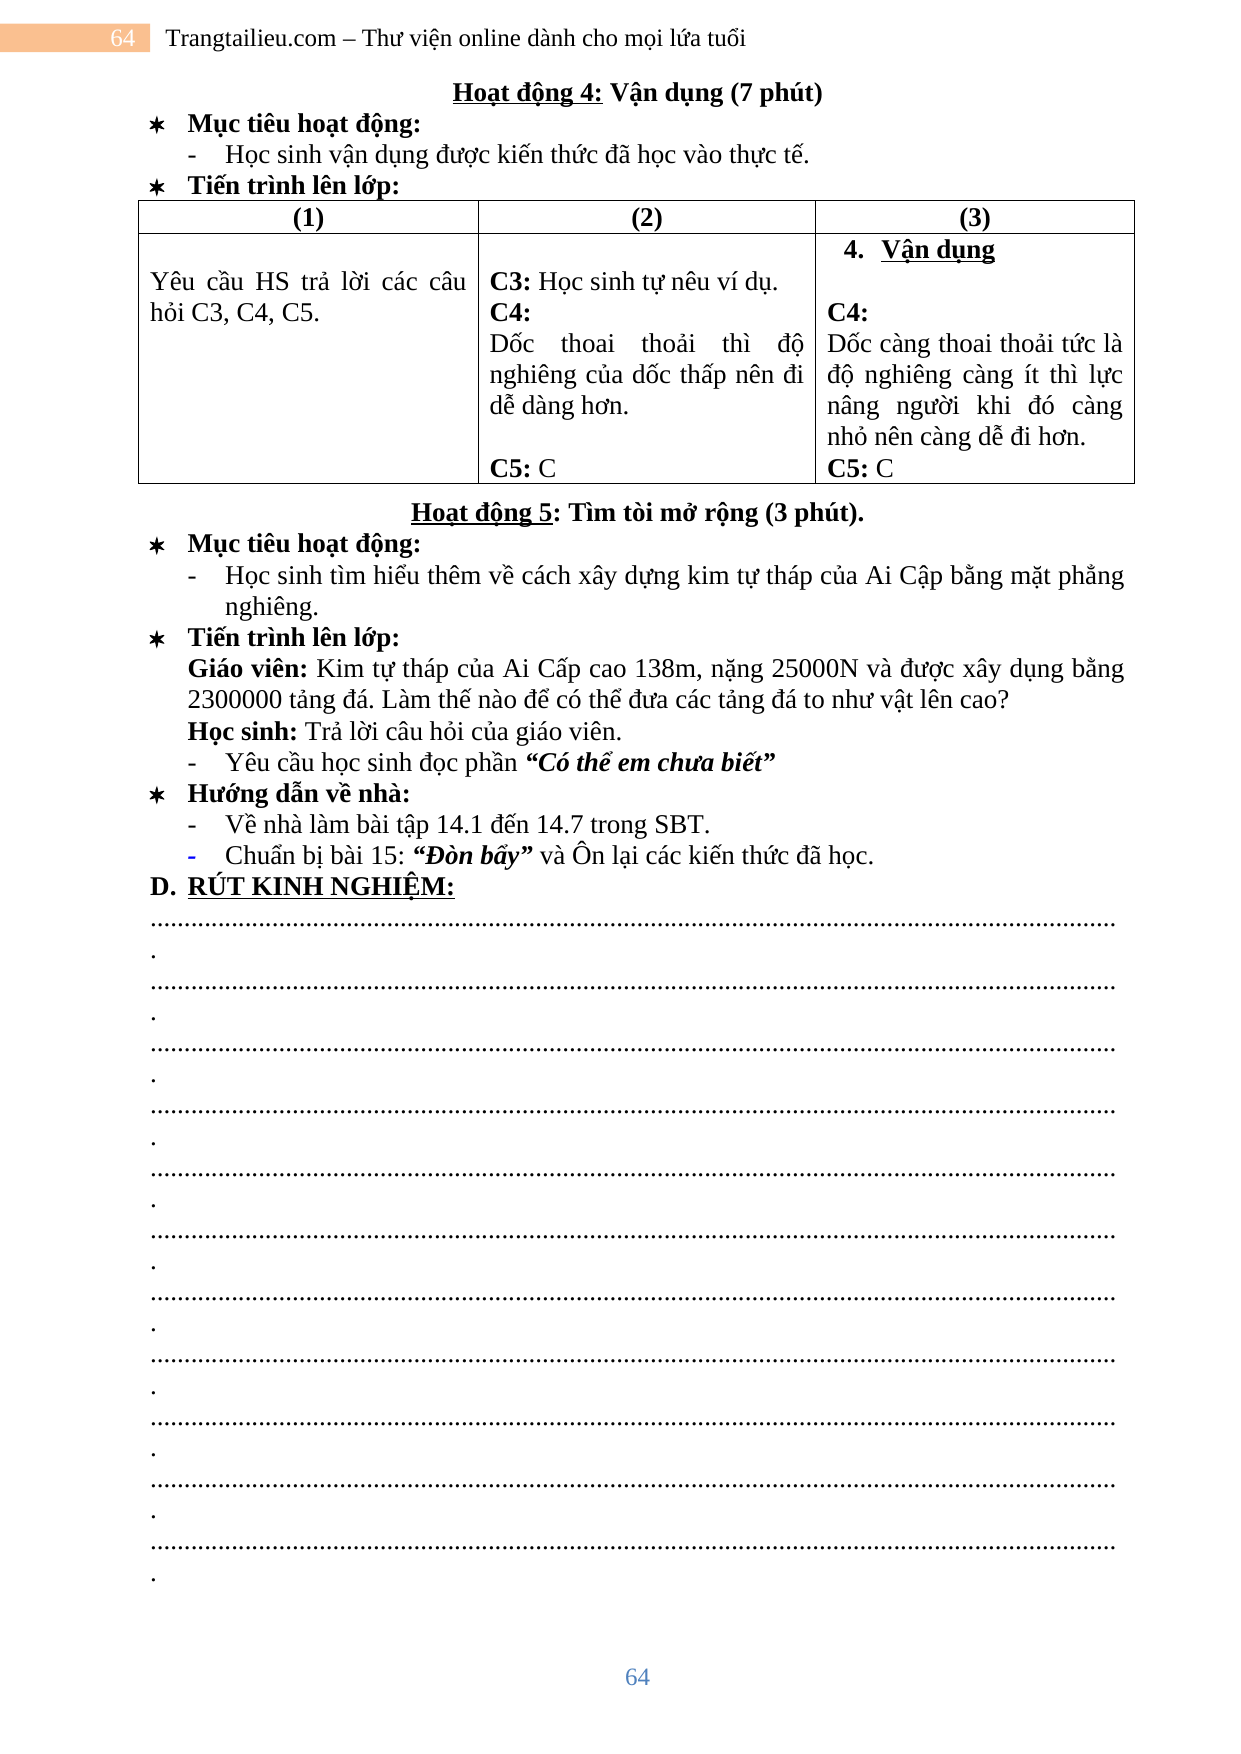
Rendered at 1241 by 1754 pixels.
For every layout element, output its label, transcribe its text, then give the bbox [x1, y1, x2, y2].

text ................................................................................................................................................ [150, 1275, 1125, 1338]
text ................................................................................................................................................ [150, 1213, 1125, 1275]
text ................................................................................................................................................ [150, 1088, 1125, 1151]
text ................................................................................................................................................ [150, 1151, 1125, 1213]
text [150, 1462, 1125, 1524]
text ................................................................................................................................................ [150, 964, 1125, 1026]
table_header (3) [816, 201, 1134, 233]
list Mục tiêu hoạt động: [150, 527, 1125, 559]
table_cell Vận dụng C4: Dốc càng thoai thoải tức là độ nghiêng càng ít thì lực nâng người khi đó càng nhỏ nên càng dễ đi hơn. C5: C [816, 234, 1134, 483]
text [150, 1524, 1125, 1587]
list Về nhà làm bài tập 14.1 đến 14.7 trong SBT. [187, 808, 1125, 839]
list Mục tiêu hoạt động: [150, 107, 1125, 138]
list Học sinh: Trả lời câu hỏi của giáo viên. [187, 714, 1125, 746]
text ................................................................................................................................................ [150, 1400, 1125, 1462]
text ................................................................................................................................................ [150, 1026, 1125, 1088]
table_header (2) [479, 201, 815, 233]
text Hoạt động 5: Tìm tòi mở rộng (3 phút). [150, 496, 1125, 527]
text ................................................................................................................................................ [150, 902, 1125, 964]
list Yêu cầu học sinh đọc phần “Có thể em chưa biết” [187, 746, 1125, 777]
list Chuẩn bị bài 15: “Đòn bẩy” và Ôn lại các kiến thức đã học. [187, 839, 1125, 870]
list Hướng dẫn về nhà: [150, 777, 1125, 808]
table_header (1) [139, 201, 478, 233]
list RÚT KINH NGHIỆM: [150, 870, 1125, 902]
list Học sinh tìm hiểu thêm về cách xây dựng kim tự tháp của Ai Cập bằng mặt phẳng nghiêng. [187, 559, 1125, 621]
list Tiến trình lên lớp: [150, 169, 1125, 200]
text Hoạt động 4: Vận dụng (7 phút) [150, 76, 1125, 107]
text ................................................................................................................................................ [150, 1338, 1125, 1400]
list Tiến trình lên lớp: [150, 621, 1125, 652]
table_cell C3: Học sinh tự nêu ví dụ. C4: Dốc thoai thoải thì độ nghiêng của dốc thấp nên đi dễ dàng hơn. C5: C [479, 234, 815, 483]
list Giáo viên: Kim tự tháp của Ai Cấp cao 138m, nặng 25000N và được xây dụng bằng 2300000 tảng đá. Làm thế nào để có thể đưa các tảng đá to như vật lên cao? [187, 652, 1125, 714]
table_cell Yêu cầu HS trả lời các câu hỏi C3, C4, C5. [139, 234, 478, 483]
list Học sinh vận dụng được kiến thức đã học vào thực tế. [187, 138, 1125, 169]
